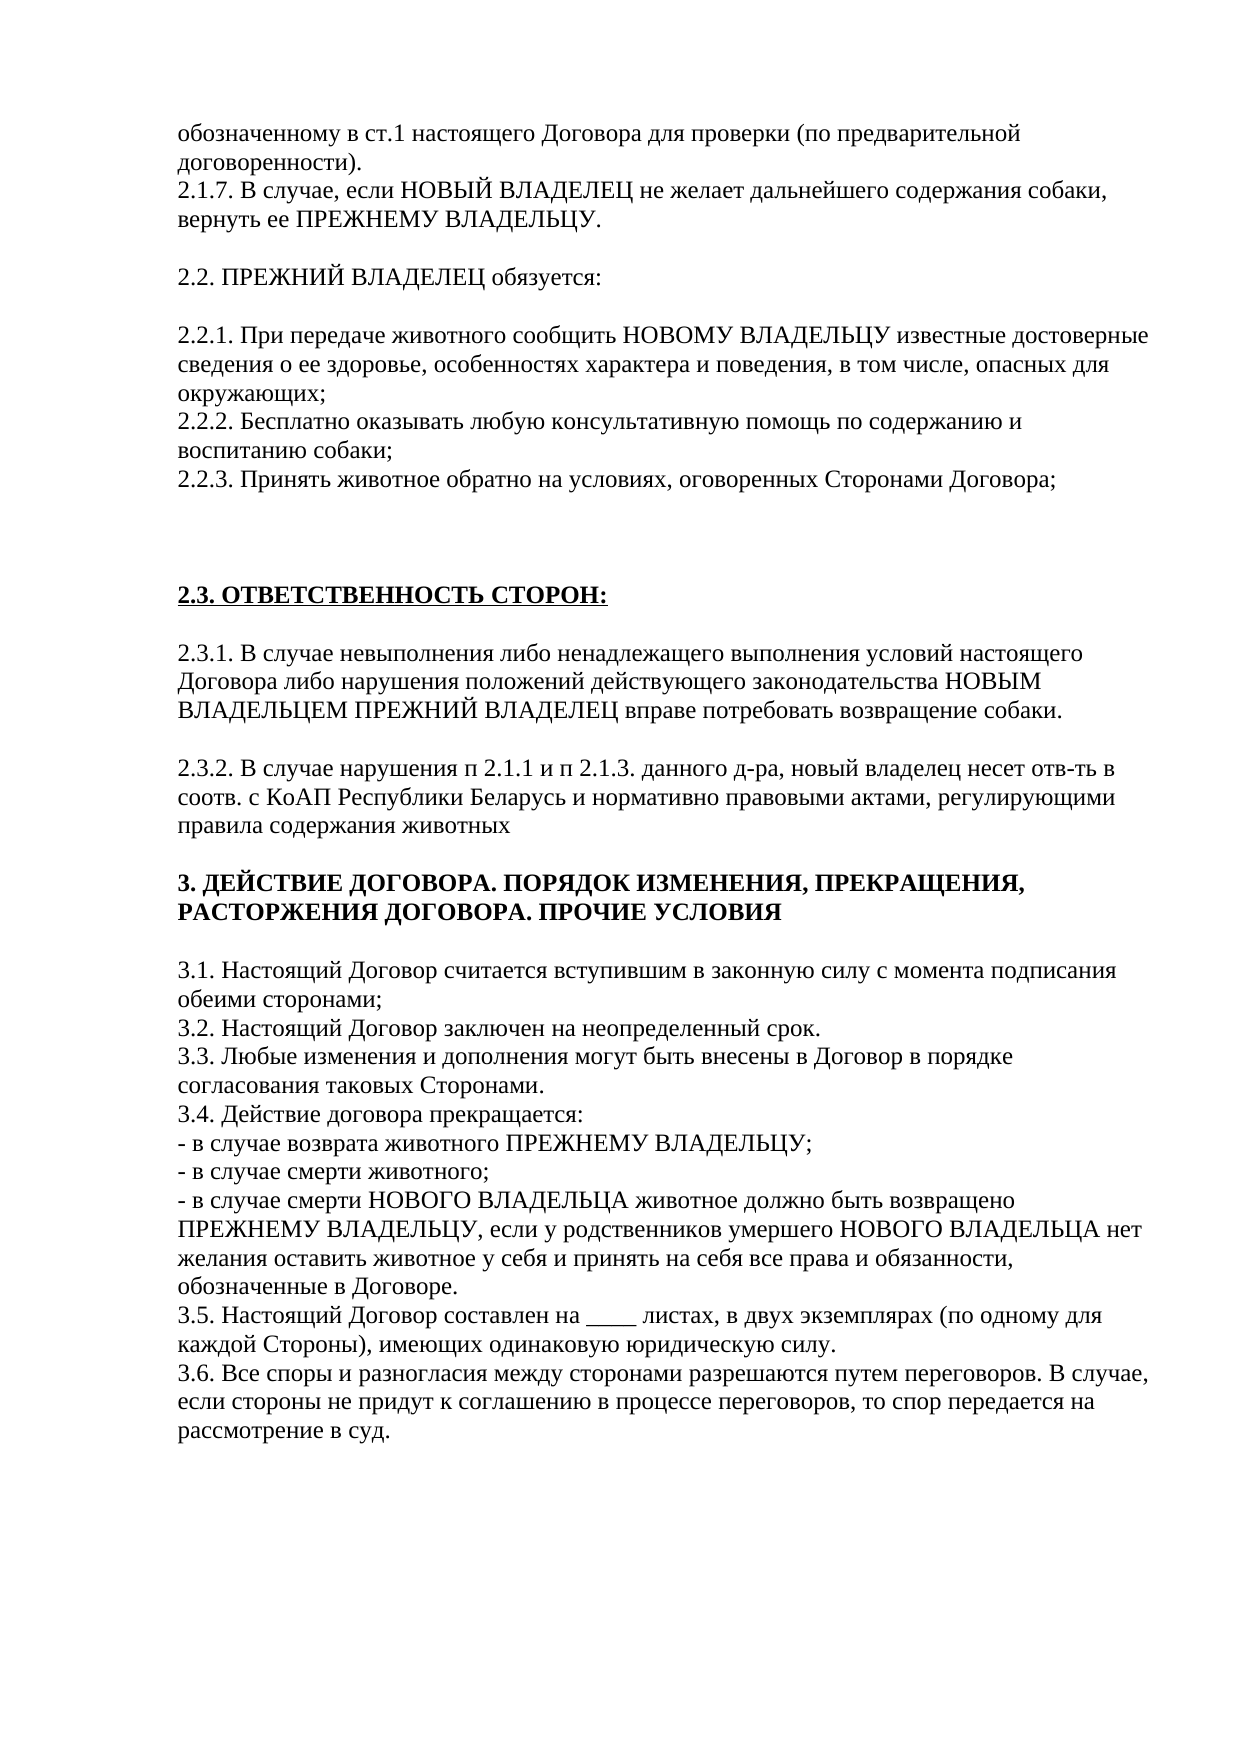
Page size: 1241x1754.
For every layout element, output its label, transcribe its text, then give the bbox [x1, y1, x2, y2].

text 2.3. ОТВЕТСТВЕННОСТЬ СТОРОН: [177, 580, 1152, 608]
text 3.1. Настоящий Договор считается вступившим в законную силу с момента подписания обеими сторонами; 3.2. Настоящий Договор заключен на неопределенный срок. 3.3. Любые изменения и дополнения могут быть внесены в Договор в порядке согласования таковых Сторонами. 3.4. Действие договора прекращается: - в случае возврата животного ПРЕЖНЕМУ ВЛАДЕЛЬЦУ; - в случае смерти животного; - в случае смерти НОВОГО ВЛАДЕЛЬЦА животное должно быть возвращено ПРЕЖНЕМУ ВЛАДЕЛЬЦУ, если у родственников умершего НОВОГО ВЛАДЕЛЬЦА нет желания оставить животное у себя и принять на себя все права и обязанности, обозначенные в Договоре. 3.5. Настоящий Договор составлен на ____ листах, в двух экземплярах (по одному для каждой Стороны), имеющих одинаковую юридическую силу. 3.6. Все споры и разногласия между сторонами разрешаются путем переговоров. В случае, если стороны не придут к соглашению в процессе переговоров, то спор передается на рассмотрение в суд. [177, 955, 1152, 1444]
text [177, 118, 1152, 233]
text 2.3.2. В случае нарушения п 2.1.1 и п 2.1.3. данного д-ра, новый владелец несет отв-ть в соотв. с КоАП Республики Беларусь и нормативно правовыми актами, регулирующими правила содержания животных [177, 753, 1152, 839]
text 2.3.1. В случае невыполнения либо ненадлежащего выполнения условий настоящего Договора либо нарушения положений действующего законодательства НОВЫМ ВЛАДЕЛЬЦЕМ ПРЕЖНИЙ ВЛАДЕЛЕЦ вправе потребовать возвращение собаки. [177, 638, 1152, 724]
text 3. ДЕЙСТВИЕ ДОГОВОРА. ПОРЯДОК ИЗМЕНЕНИЯ, ПРЕКРАЩЕНИЯ, РАСТОРЖЕНИЯ ДОГОВОРА. ПРОЧИЕ УСЛОВИЯ [177, 868, 1152, 926]
text 2.2. ПРЕЖНИЙ ВЛАДЕЛЕЦ обязуется: [177, 262, 1152, 291]
text 2.2.1. При передаче животного сообщить НОВОМУ ВЛАДЕЛЬЦУ известные достоверные сведения о ее здоровье, особенностях характера и поведения, в том числе, опасных для окружающих; 2.2.2. Бесплатно оказывать любую консультативную помощь по содержанию и воспитанию собаки; 2.2.3. Принять животное обратно на условиях, оговоренных Сторонами Договора; [177, 320, 1152, 493]
